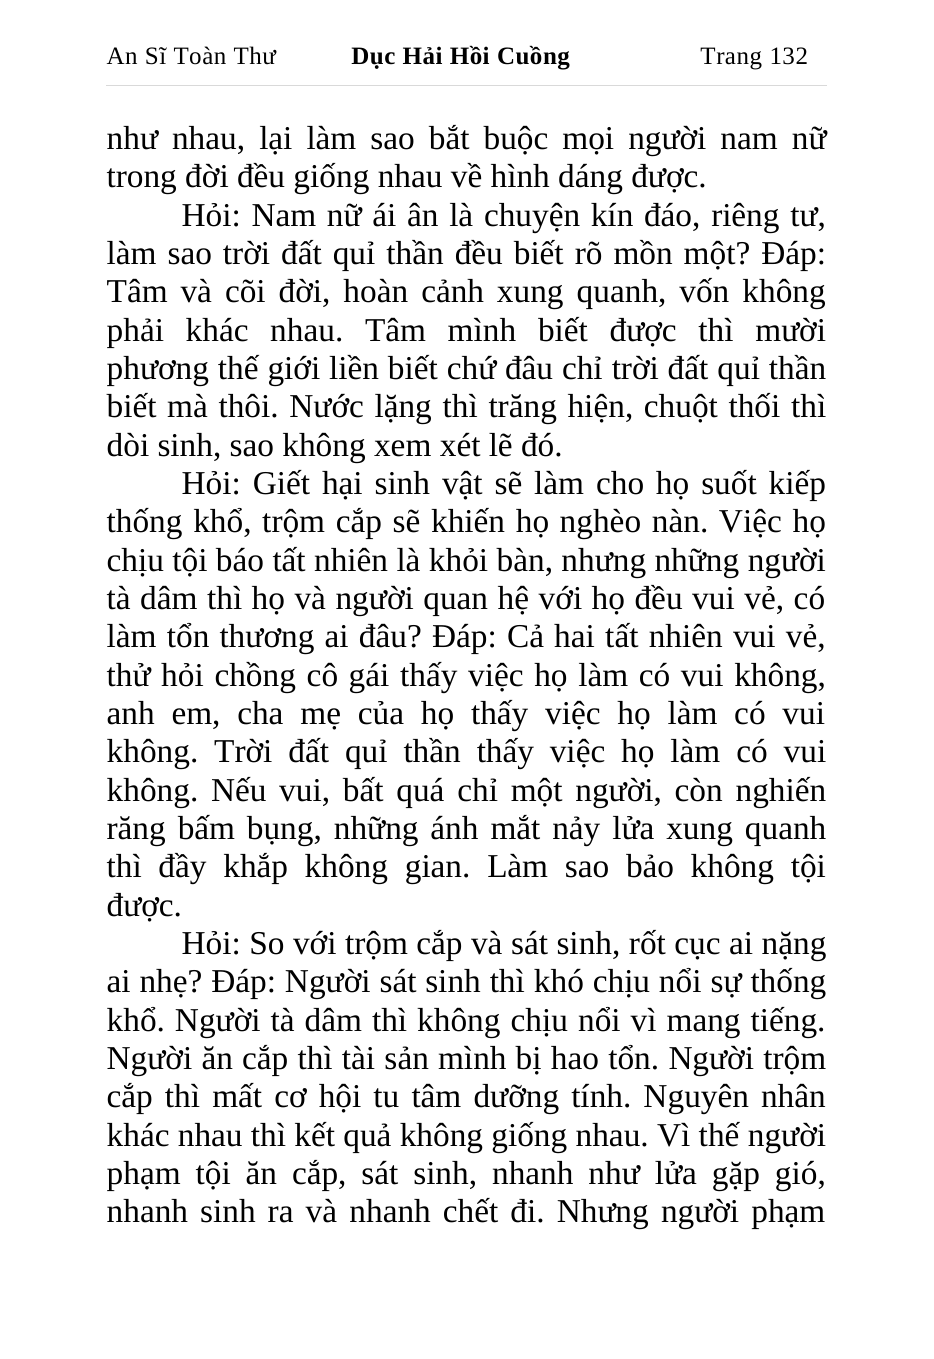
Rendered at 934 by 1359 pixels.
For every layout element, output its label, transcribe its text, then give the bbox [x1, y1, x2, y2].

text Hỏi: Giết hại sinh vật sẽ làm cho họ suốt kiếp thống khổ, trộm cắp sẽ khiến họ nghèo nàn. Việc họ chịu tội báo tất nhiên là khỏi bàn, nhưng những người tà dâm thì họ và người quan hệ với họ đều vui vẻ, có làm tổn thương ai đâu? Đáp: Cả hai tất nhiên vui vẻ, thử hỏi chồng cô gái thấy việc họ làm có vui không, anh em, cha mẹ của họ thấy việc họ làm có vui không. Trời đất quỉ thần thấy việc họ làm có vui không. Nếu vui, bất quá chỉ một người, còn nghiến răng bấm bụng, những ánh mắt nảy lửa xung quanh thì đầy khắp không gian. Làm sao bảo không tội được. [106, 463, 827, 923]
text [106, 923, 827, 1230]
text Hỏi: Nam nữ ái ân là chuyện kín đáo, riêng tư, làm sao trời đất quỉ thần đều biết rõ mồn một? Đáp: Tâm và cõi đời, hoàn cảnh xung quanh, vốn không phải khác nhau. Tâm mình biết được thì mười phương thế giới liền biết chứ đâu chỉ trời đất quỉ thần biết mà thôi. Nước lặng thì trăng hiện, chuột thối thì dòi sinh, sao không xem xét lẽ đó. [106, 195, 827, 463]
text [106, 118, 827, 195]
